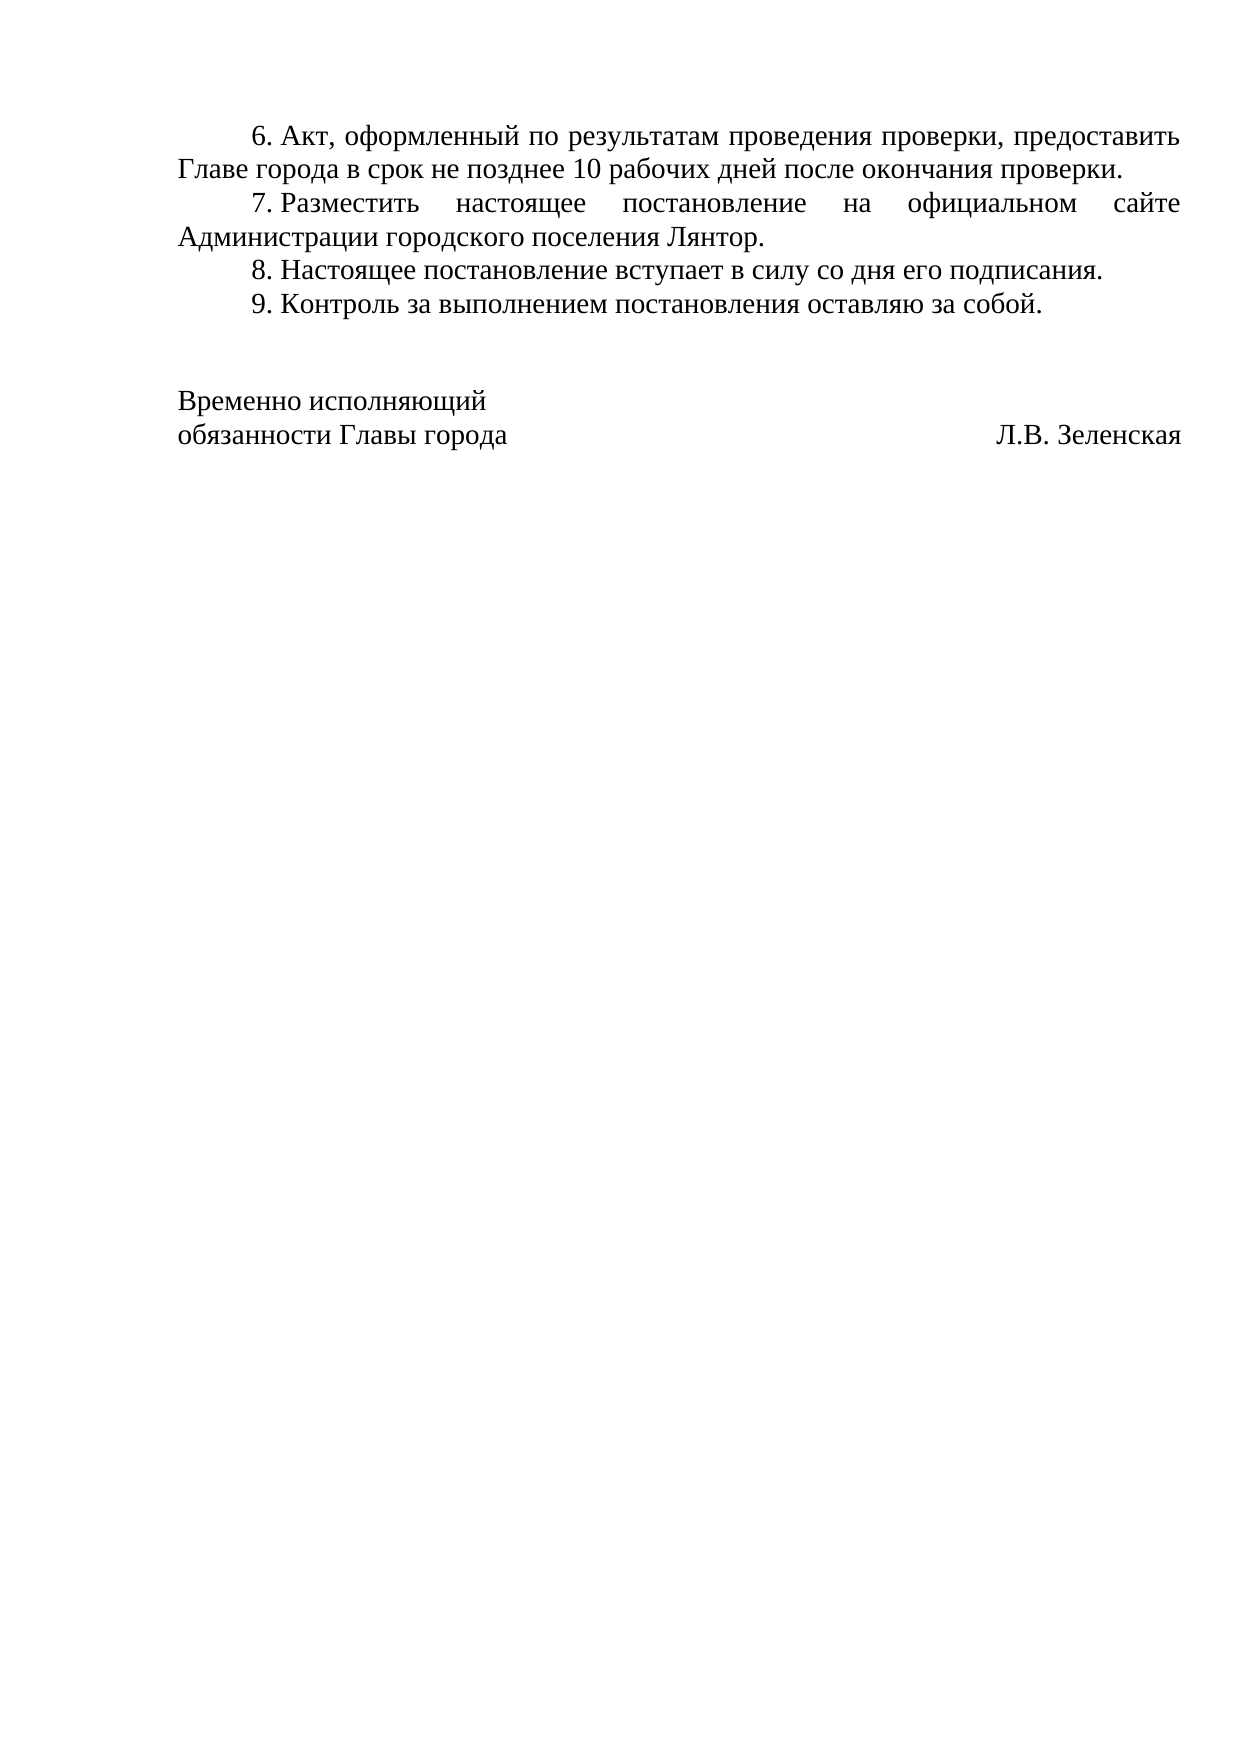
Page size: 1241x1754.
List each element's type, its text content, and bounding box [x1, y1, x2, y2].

text 9. Контроль за выполнением постановления оставляю за собой. [177, 286, 1181, 319]
table_header Л.В. Зеленская [795, 353, 1192, 450]
text 7. Разместить настоящее постановление на официальном сайте Администрации городского поселения Лянтор. [177, 185, 1181, 252]
table_header Временно исполняющий обязанности Главы города [166, 353, 795, 450]
text 6. Акт, оформленный по результатам проведения проверки, предоставить Главе города в срок не позднее 10 рабочих дней после окончания проверки. [177, 118, 1181, 185]
text 8. Настоящее постановление вступает в силу со дня его подписания. [177, 252, 1181, 286]
